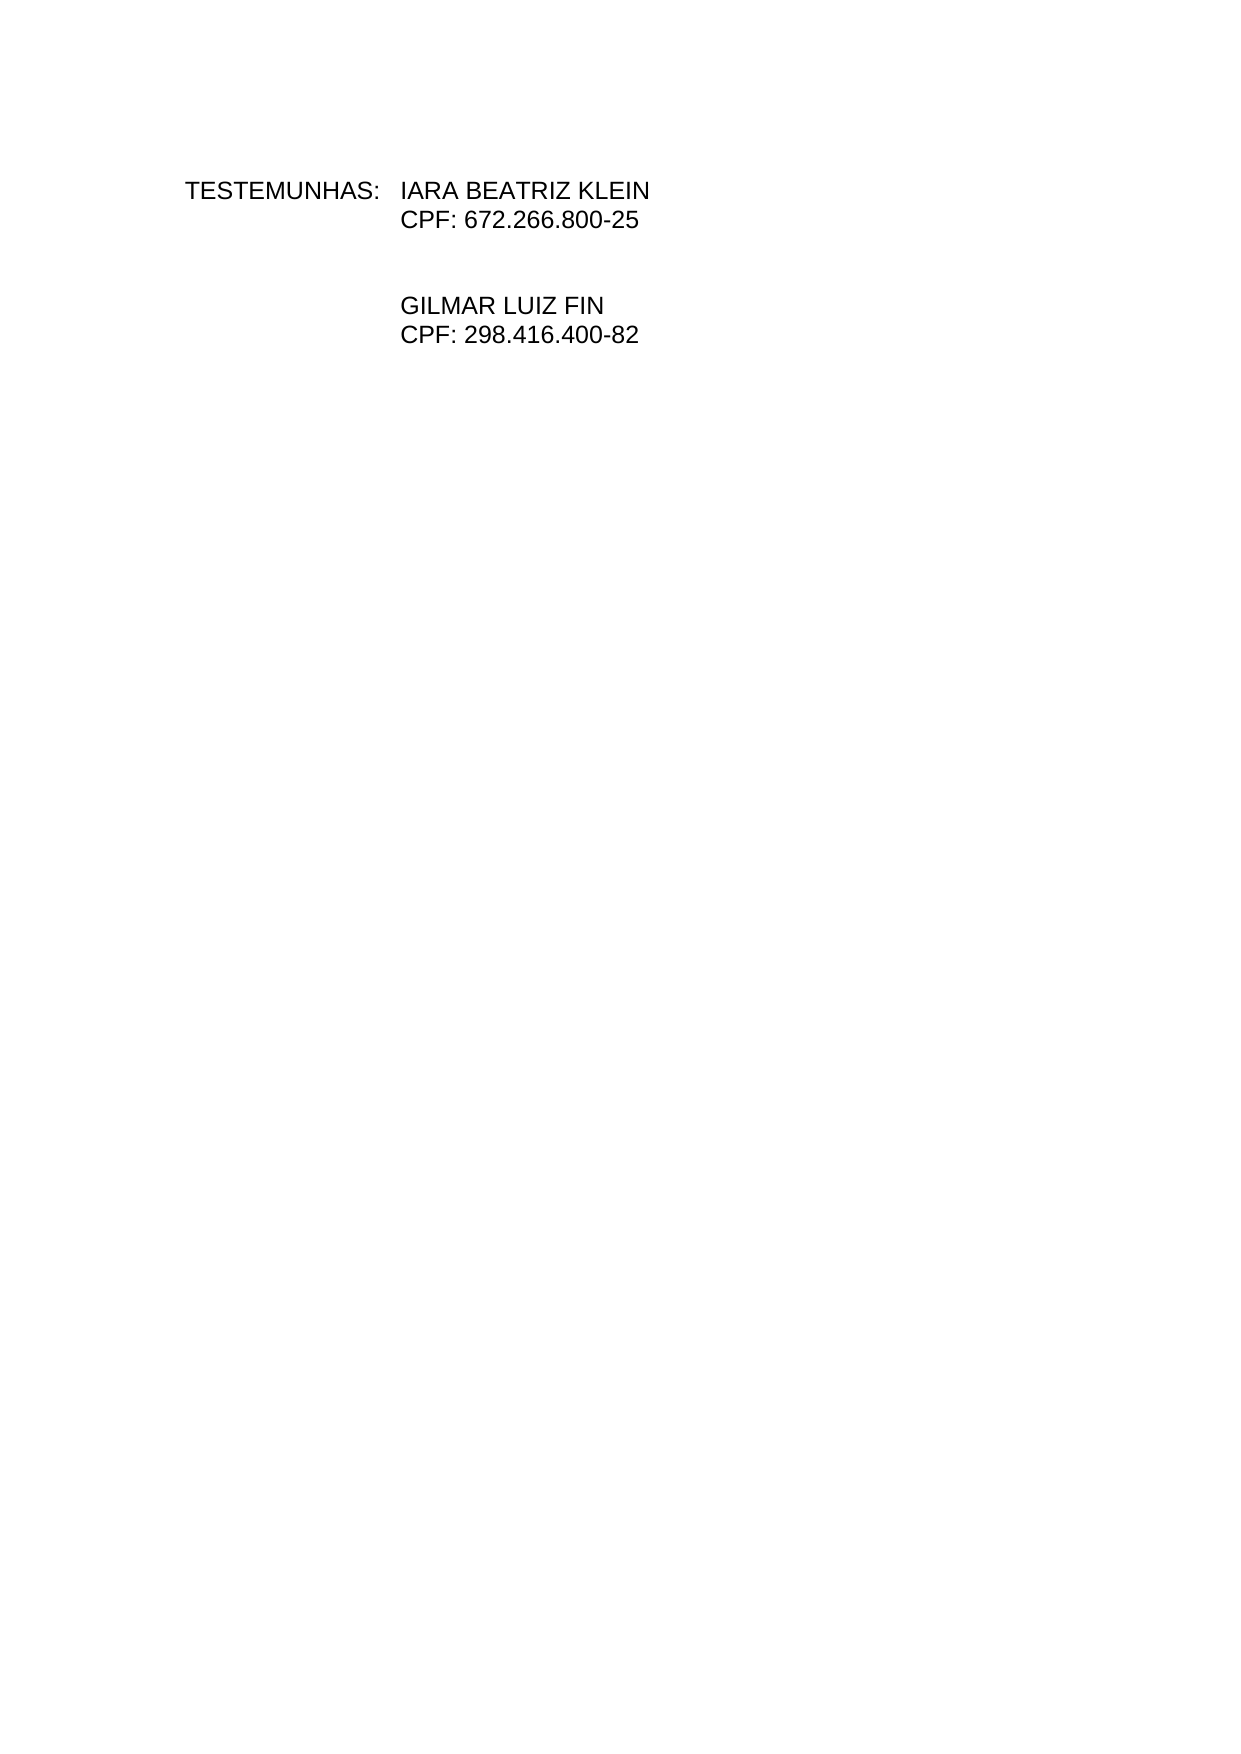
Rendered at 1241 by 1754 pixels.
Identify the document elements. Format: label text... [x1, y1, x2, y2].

table_header TESTEMUNHAS: [177, 176, 393, 205]
table_header GILMAR LUIZ FIN [393, 291, 827, 320]
table_cell CPF: 298.416.400-82 [393, 320, 827, 349]
table_header IARA BEATRIZ KLEIN [393, 176, 827, 205]
table_cell CPF: 672.266.800-25 [393, 205, 827, 234]
